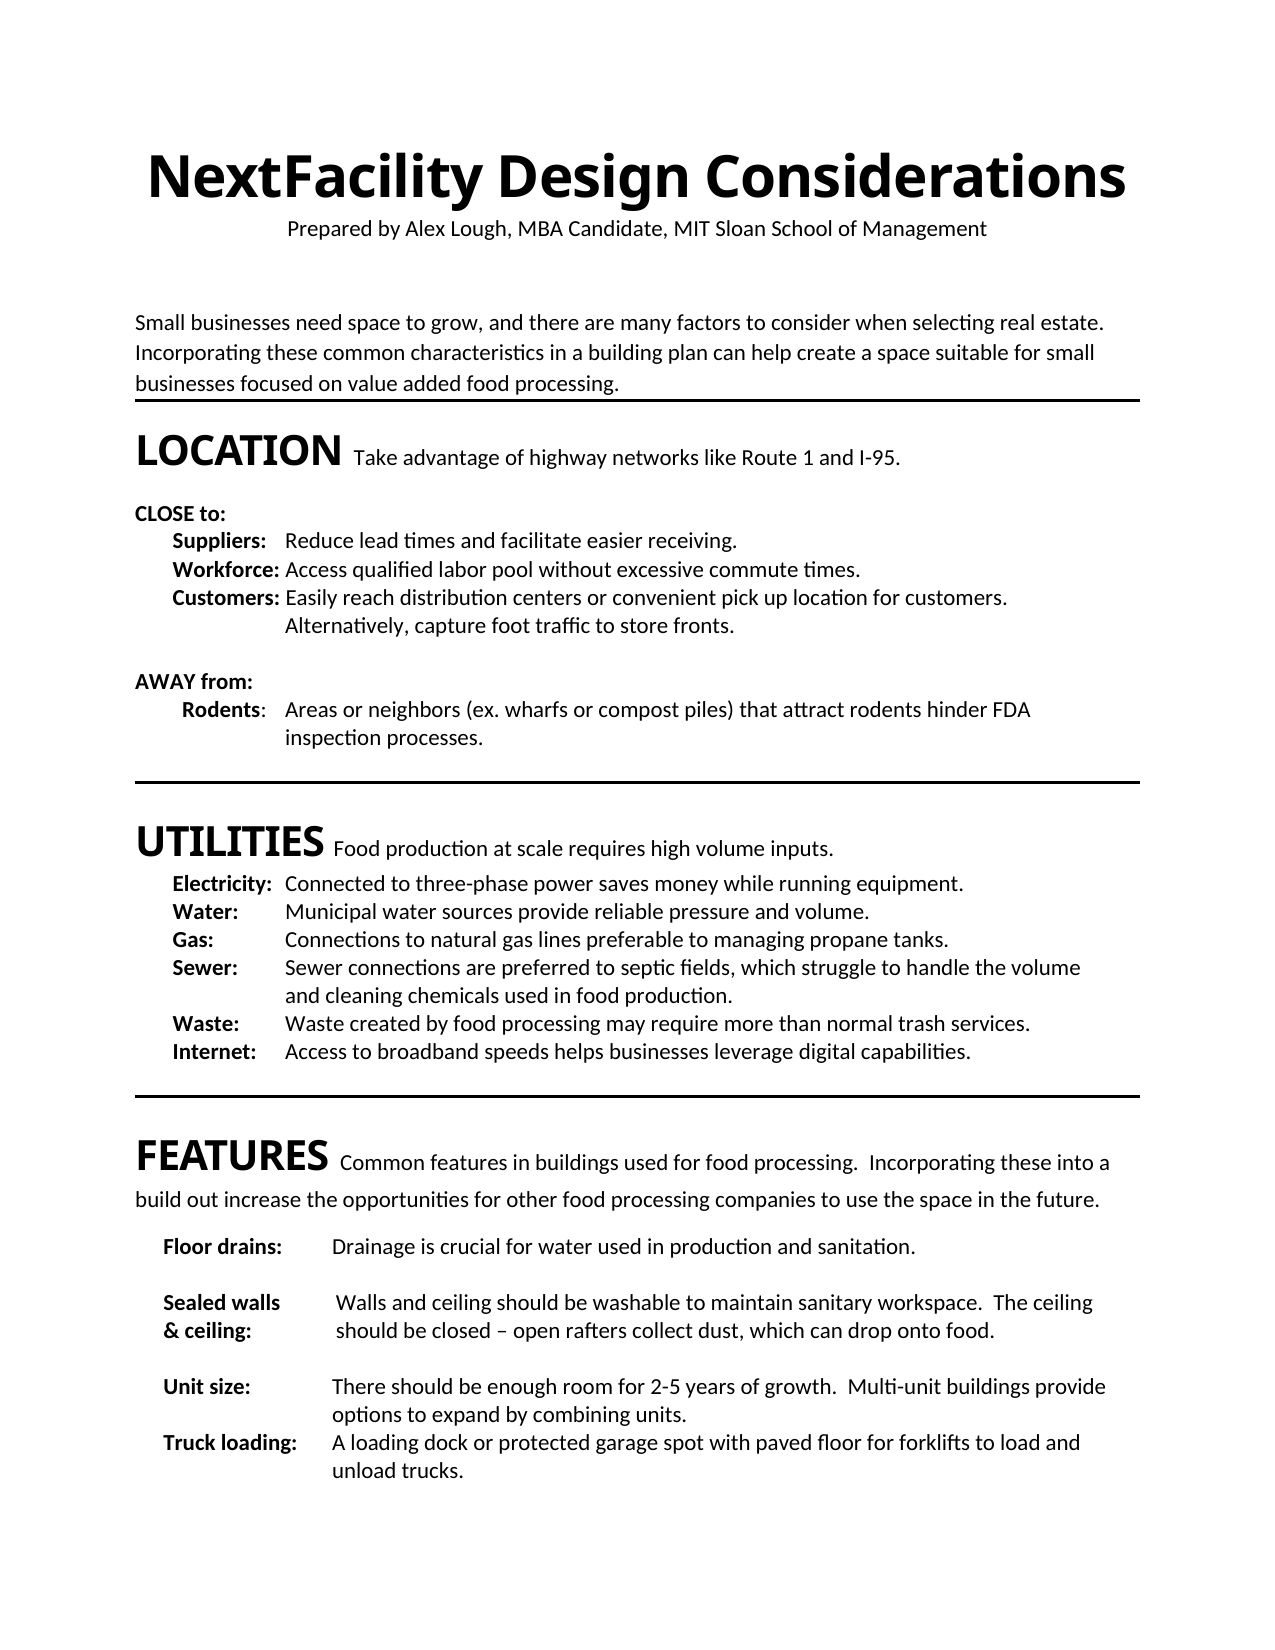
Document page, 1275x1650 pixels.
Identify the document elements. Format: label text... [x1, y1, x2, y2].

text Suppliers: Reduce lead times and facilitate easier receiving. [135, 527, 1140, 555]
text AWAY from: [135, 667, 1140, 695]
text Prepared by Alex Lough, MBA Candidate, MIT Sloan School of Management [135, 214, 1140, 242]
text FEATURES Common features in buildings used for food processing. Incorporating these into a build out increase the opportunities for other food processing companies to use the space in the future. [135, 1126, 1140, 1213]
text Customers: Easily reach distribution centers or convenient pick up location for customers. Alternatively, capture foot traffic to store fronts. [135, 583, 1140, 639]
text Water: Municipal water sources provide reliable pressure and volume. [135, 897, 1140, 925]
text Walls and ceiling should be washable to maintain sanitary workspace. The ceiling should be closed – open rafters collect dust, which can drop onto food. [336, 1288, 1140, 1344]
text Internet: Access to broadband speeds helps businesses leverage digital capabilities. [135, 1037, 1140, 1065]
text UTILITIES Food production at scale requires high volume inputs. [135, 812, 1140, 869]
text Workforce: Access qualified labor pool without excessive commute times. [135, 555, 1140, 583]
text Small businesses need space to grow, and there are many factors to consider when selecting real estate. Incorporating these common characteristics in a building plan can help create a space suitable for small businesses focused on value added food processing. [135, 308, 1140, 399]
text & ceiling: [135, 1316, 306, 1344]
text Unit size: There should be enough room for 2-5 years of growth. Multi-unit buildings provide options to expand by combining units. [135, 1372, 1140, 1428]
text Electricity: Connected to three-phase power saves money while running equipment. [135, 869, 1140, 897]
text Truck loading: A loading dock or protected garage spot with paved floor for forklifts to load and unload trucks. [135, 1428, 1140, 1484]
text Gas: Connections to natural gas lines preferable to managing propane tanks. [135, 925, 1140, 953]
text CLOSE to: [135, 499, 1140, 527]
text Sewer: Sewer connections are preferred to septic fields, which struggle to handle the volume and cleaning chemicals used in food production. [135, 953, 1140, 1009]
title NextFacility Design Considerations [135, 135, 1140, 214]
text Sealed walls [163, 1288, 319, 1316]
text LOCATION Take advantage of highway networks like Route 1 and I-95. [135, 421, 1140, 477]
text Floor drains: Drainage is crucial for water used in production and sanitation. [135, 1232, 1140, 1260]
text Rodents: Areas or neighbors (ex. wharfs or compost piles) that attract rodents hinder FDA inspection processes. [135, 695, 1140, 751]
text Waste: Waste created by food processing may require more than normal trash services. [135, 1009, 1140, 1037]
